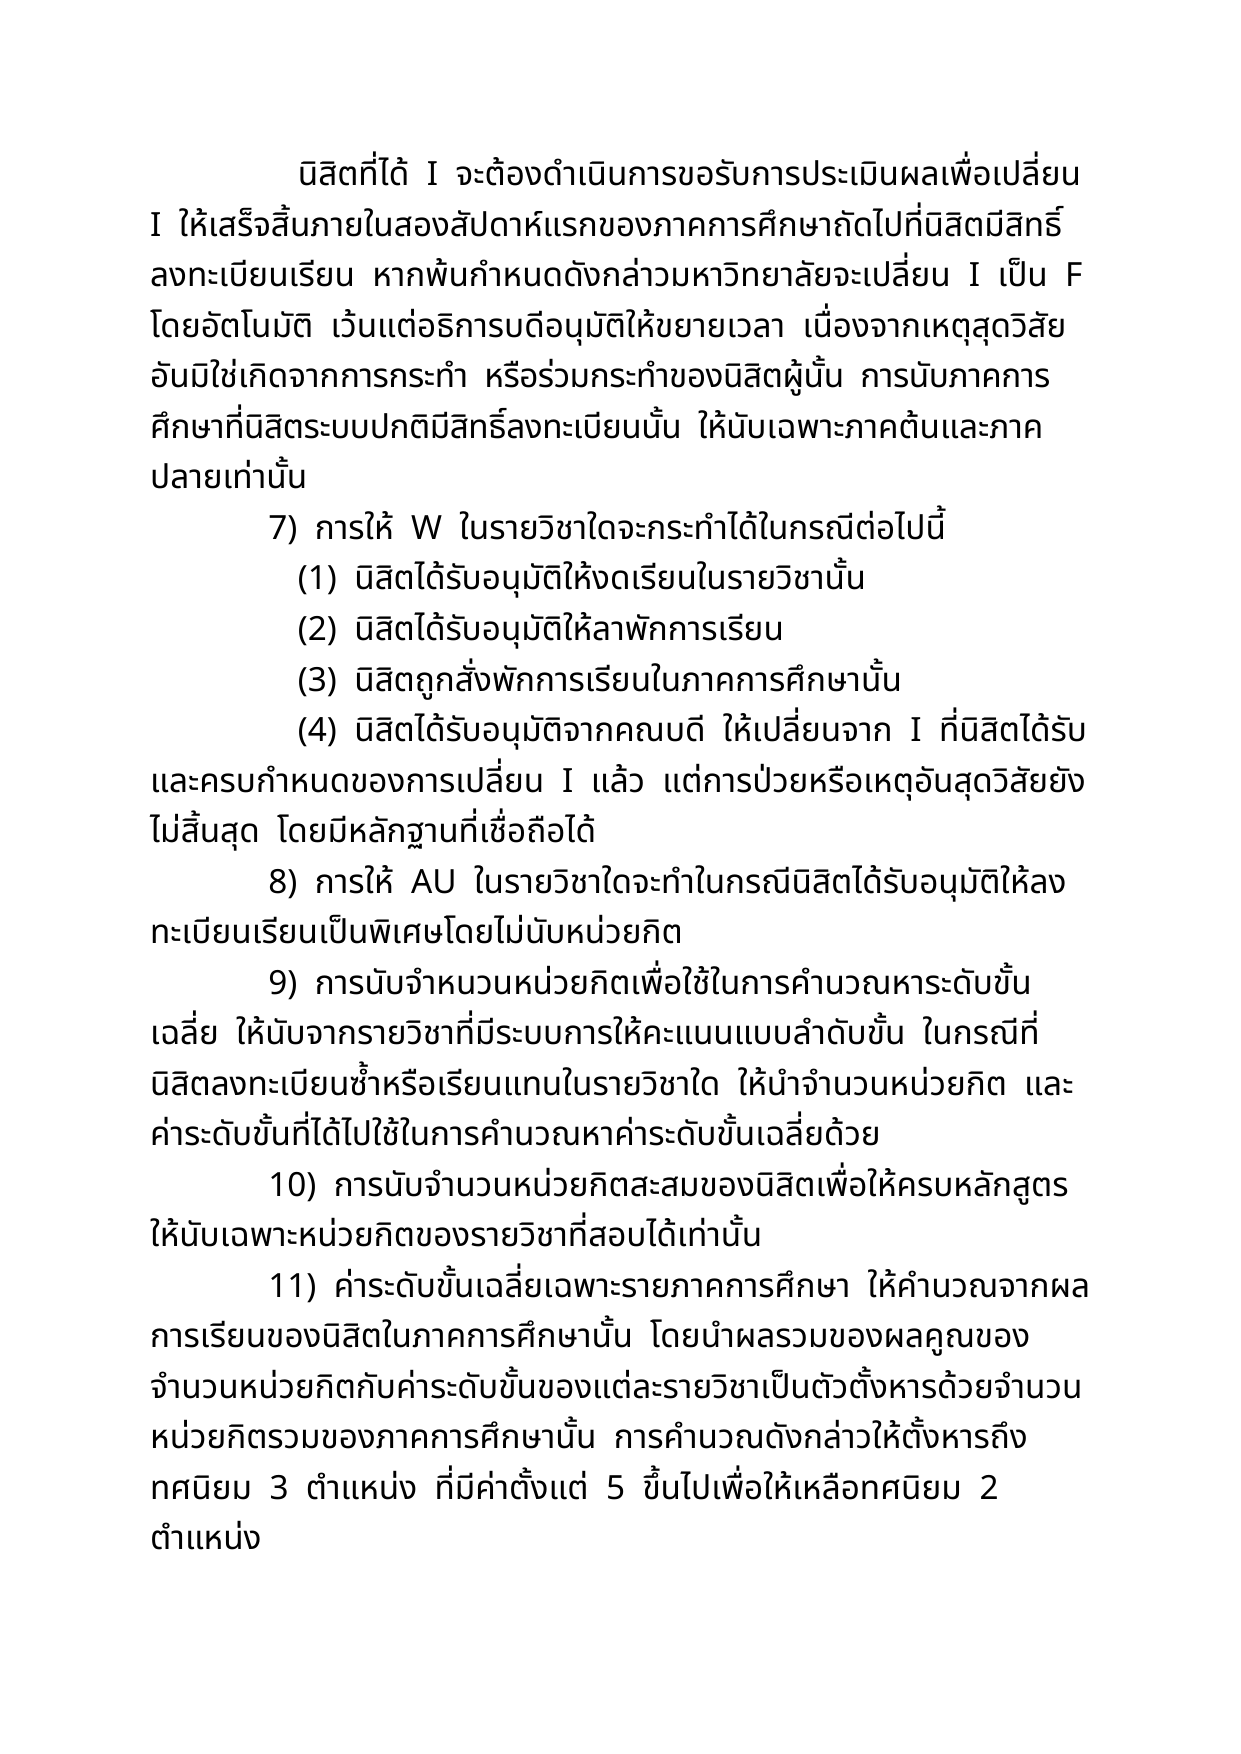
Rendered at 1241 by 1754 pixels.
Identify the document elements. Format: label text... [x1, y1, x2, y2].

text 10) การนับจำนวนหน่วยกิตสะสมของนิสิตเพื่อให้ครบหลักสูตร ให้นับเฉพาะหน่วยกิตของรายวิชาที่สอบได้เท่านั้น [150, 1161, 1090, 1262]
text (2) นิสิตได้รับอนุมัติให้ลาพักการเรียน [150, 605, 1090, 655]
text นิสิตที่ได้ I จะต้องดำเนินการขอรับการประเมินผลเพื่อเปลี่ยน I ให้เสร็จสิ้นภายในสองสัปดาห์แรกของภาคการศึกษาถัดไปที่นิสิตมีสิทธิ์ลงทะเบียนเรียน หากพ้นกำหนดดังกล่าวมหาวิทยาลัยจะเปลี่ยน I เป็น F โดยอัตโนมัติ เว้นแต่อธิการบดีอนุมัติให้ขยายเวลา เนื่องจากเหตุสุดวิสัยอันมิใช่เกิดจากการกระทำ หรือร่วมกระทำของนิสิตผู้นั้น การนับภาคการศึกษาที่นิสิตระบบปกติมีสิทธิ์ลงทะเบียนนั้น ให้นับเฉพาะภาคต้นและภาคปลายเท่านั้น [150, 150, 1090, 503]
text 9) การนับจำหนวนหน่วยกิตเพื่อใช้ในการคำนวณหาระดับขั้นเฉลี่ย ให้นับจากรายวิชาที่มีระบบการให้คะแนนแบบลำดับขั้น ในกรณีที่นิสิตลงทะเบียนซ้ำหรือเรียนแทนในรายวิชาใด ให้นำจำนวนหน่วยกิต และค่าระดับขั้นที่ได้ไปใช้ในการคำนวณหาค่าระดับขั้นเฉลี่ยด้วย [150, 959, 1090, 1161]
text (1) นิสิตได้รับอนุมัติให้งดเรียนในรายวิชานั้น [150, 554, 1090, 605]
text 11) ค่าระดับขั้นเฉลี่ยเฉพาะรายภาคการศึกษา ให้คำนวณจากผลการเรียนของนิสิตในภาคการศึกษานั้น โดยนำผลรวมของผลคูณของจำนวนหน่วยกิตกับค่าระดับขั้นของแต่ละรายวิชาเป็นตัวตั้งหารด้วยจำนวนหน่วยกิตรวมของภาคการศึกษานั้น การคำนวณดังกล่าวให้ตั้งหารถึงทศนิยม 3 ตำแหน่ง ที่มีค่าตั้งแต่ 5 ขึ้นไปเพื่อให้เหลือทศนิยม 2 ตำแหน่ง [150, 1262, 1090, 1564]
text (3) นิสิตถูกสั่งพักการเรียนในภาคการศึกษานั้น [150, 655, 1090, 706]
text 8) การให้ AU ในรายวิชาใดจะทำในกรณีนิสิตได้รับอนุมัติให้ลงทะเบียนเรียนเป็นพิเศษโดยไม่นับหน่วยกิต [150, 858, 1090, 959]
text (4) นิสิตได้รับอนุมัติจากคณบดี ให้เปลี่ยนจาก I ที่นิสิตได้รับและครบกำหนดของการเปลี่ยน I แล้ว แต่การป่วยหรือเหตุอันสุดวิสัยยังไม่สิ้นสุด โดยมีหลักฐานที่เชื่อถือได้ [150, 706, 1090, 858]
text 7) การให้ W ในรายวิชาใดจะกระทำได้ในกรณีต่อไปนี้ [150, 503, 1090, 554]
